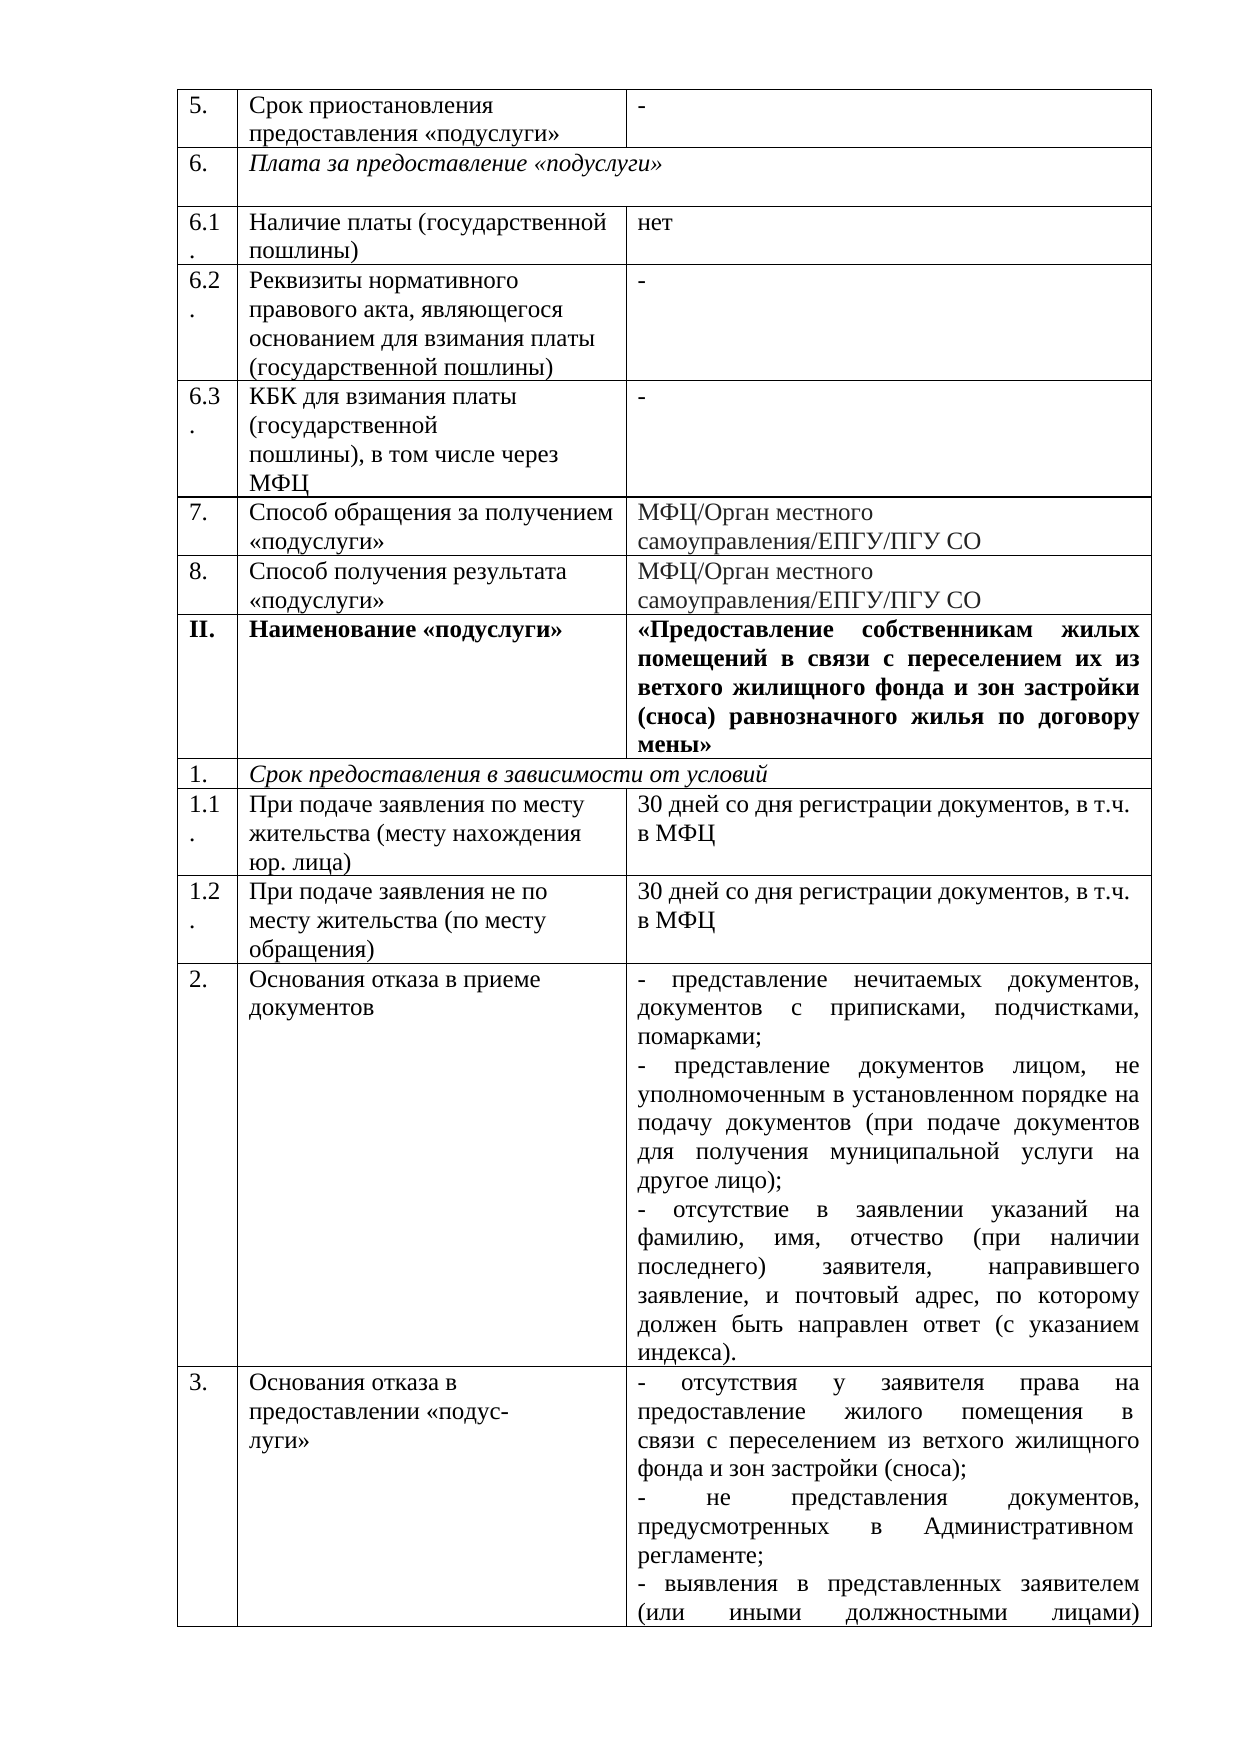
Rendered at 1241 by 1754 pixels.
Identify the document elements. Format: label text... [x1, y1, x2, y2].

table_cell Основания отказа в приеме документов [238, 964, 626, 1366]
table_cell Наименование «подуслуги» [238, 615, 626, 758]
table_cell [238, 1367, 626, 1626]
table_cell [178, 556, 237, 613]
table_cell - представление нечитаемых документов, документов с приписками, подчистками, помарками; - представление документов лицом, не уполномоченным в установленном порядке на подачу документов (при подаче документов для получения муниципальной услуги на другое лицо); - отсутствие в заявлении указаний на фамилию, имя, отчество (при наличии последнего) заявителя, направившего заявление, и почтовый адрес, по которому должен быть направлен ответ (с указанием индекса). [627, 964, 1151, 1366]
table_cell 6.1. [178, 207, 237, 264]
table_cell 6.3. [178, 381, 237, 496]
table_cell 6.2. [178, 265, 237, 380]
table_cell 2. [178, 964, 237, 1366]
table_cell 1.2. [178, 876, 237, 963]
table_cell «Предоставление собственникам жилых помещений в связи с переселением их из ветхого жилищного фонда и зон застройки (сноса) равнозначного жилья по договору мены» [627, 615, 1151, 758]
table_cell 1.1. [178, 789, 237, 875]
table_cell II. [178, 615, 237, 758]
table_cell 30 дней со дня регистрации документов, в т.ч. в МФЦ [627, 789, 1151, 875]
table_cell Способ получения результата «подуслуги» [238, 556, 626, 613]
table_cell КБК для взимания платы (государственной пошлины), в том числе через МФЦ [238, 381, 626, 496]
table_cell 1. [178, 759, 237, 788]
table_cell МФЦ/Орган местного самоуправления/ЕПГУ/ПГУ СО [873, 556, 1151, 613]
table_cell 30 дней со дня регистрации документов, в т.ч. в МФЦ [627, 876, 1151, 963]
table_cell При подаче заявления по месту жительства (месту нахождения юр. лица) [238, 789, 626, 875]
table_cell Срок предоставления в зависимости от условий [238, 759, 1151, 788]
table_cell [178, 90, 237, 147]
table_cell - [627, 90, 1151, 147]
table_cell Срок приостановления предоставления «подуслуги» [238, 90, 626, 147]
table_cell - [627, 381, 1151, 496]
table_cell нет [627, 207, 1151, 264]
table_cell Наличие платы (государственной пошлины) [238, 207, 626, 264]
table_cell Реквизиты нормативного правового акта, являющегося основанием для взимания платы (государственной пошлины) [238, 265, 626, 380]
table_cell 3. [178, 1367, 237, 1626]
table_cell МФЦ/Орган местного самоуправления/ЕПГУ/ПГУ СО [873, 498, 1151, 555]
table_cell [627, 1367, 1151, 1626]
table_cell Плата за предоставление «подуслуги» [238, 148, 1151, 206]
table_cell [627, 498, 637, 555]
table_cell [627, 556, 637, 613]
table_cell При подаче заявления не по месту жительства (по месту обращения) [238, 876, 626, 963]
table_cell Способ обращения за получением «подуслуги» [238, 498, 626, 555]
table_cell [178, 148, 237, 206]
table_cell [178, 498, 237, 555]
table_cell - [627, 265, 1151, 380]
